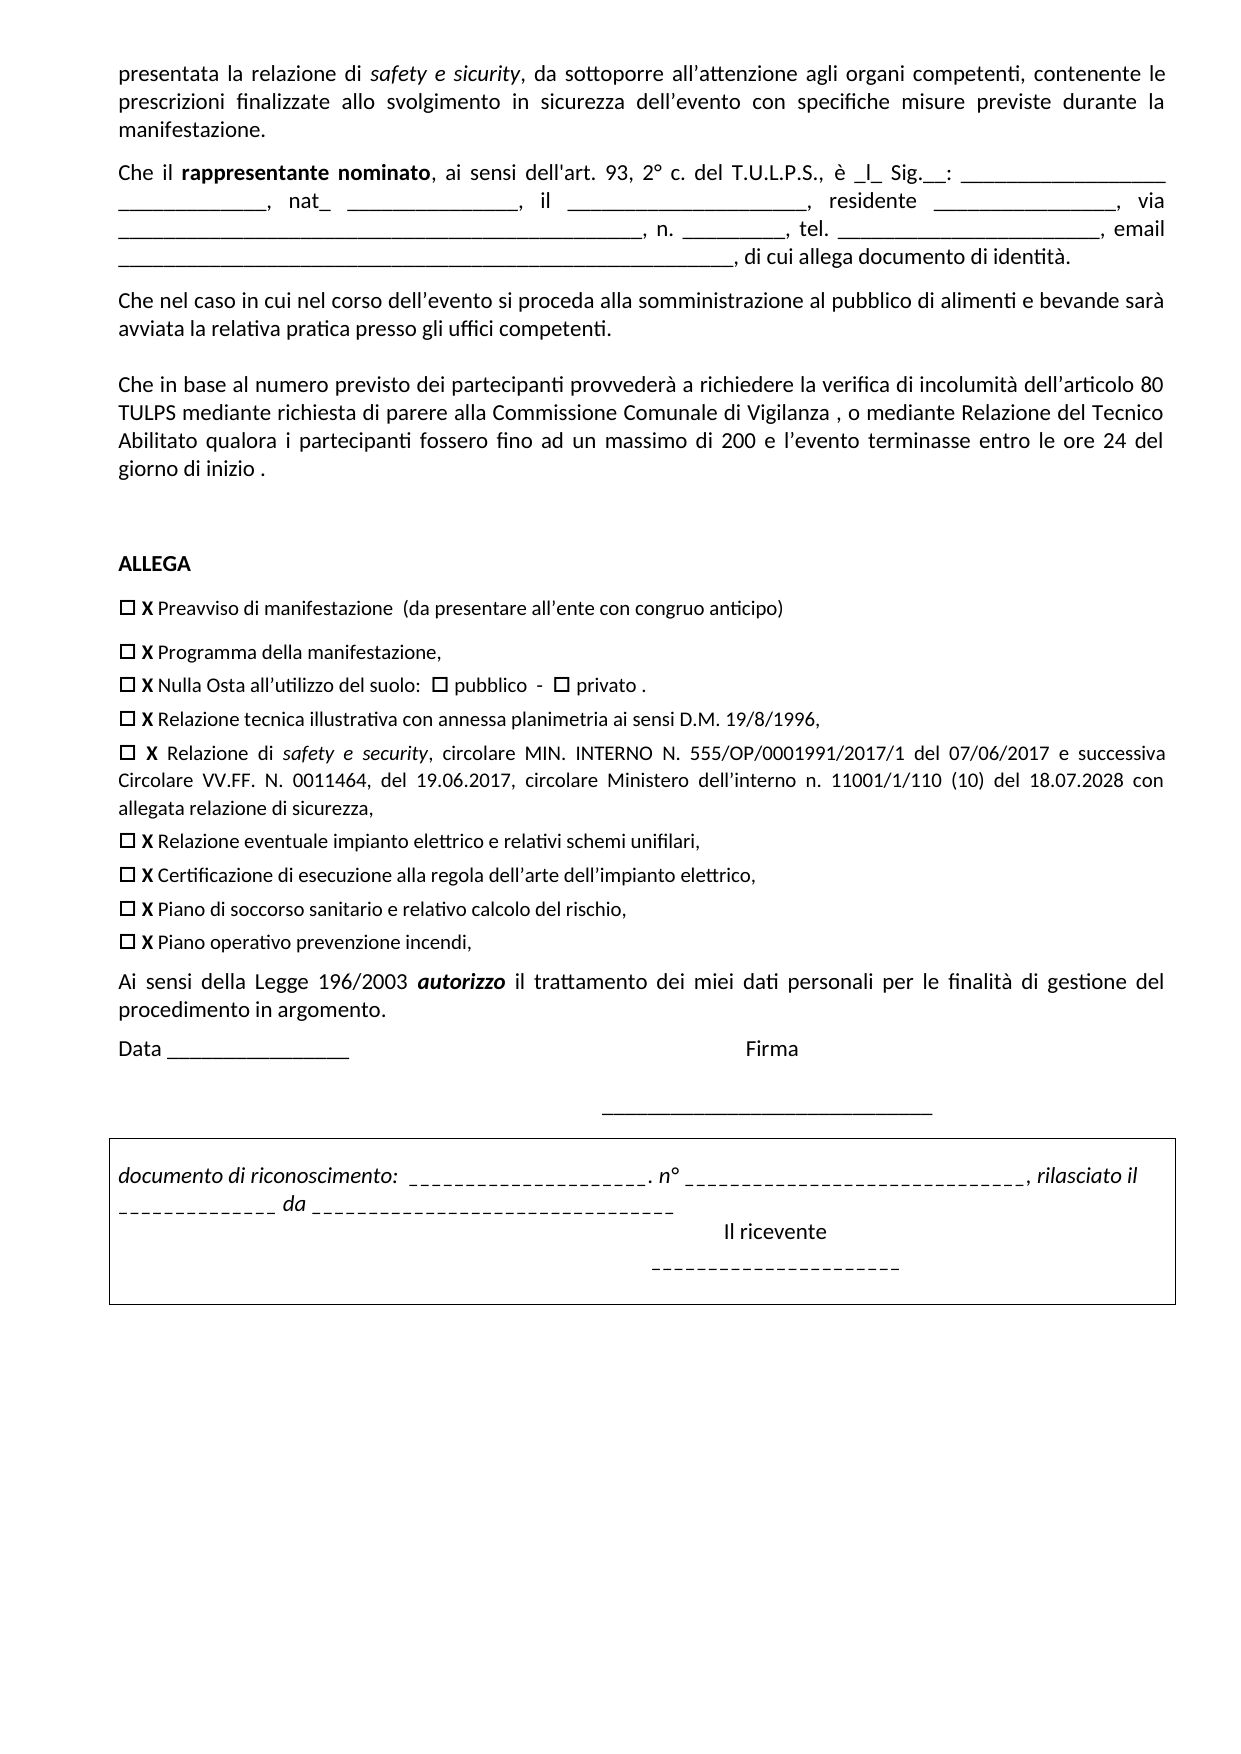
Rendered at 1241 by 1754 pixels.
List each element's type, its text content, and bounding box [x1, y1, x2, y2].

text Che nel caso in cui nel corso dell’evento si proceda alla somministrazione al pubblico di alimenti e bevande sarà avviata la relativa pratica presso gli uffici competenti. [118, 286, 1167, 342]
text X Preavviso di manifestazione (da presentare all’ente con congruo anticipo) [118, 595, 1167, 620]
text X Nulla Osta all’utilizzo del suolo: pubblico - privato . [118, 673, 1167, 698]
text _____________________________ [118, 1090, 1167, 1118]
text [118, 59, 1167, 143]
text X Relazione tecnica illustrativa con annessa planimetria ai sensi D.M. 19/8/1996, [118, 706, 1167, 732]
text ______________________ [118, 1246, 1167, 1273]
text X Relazione eventuale impianto elettrico e relativi schemi unifilari, [118, 828, 1167, 854]
text Che in base al numero previsto dei partecipanti provvederà a richiedere la verifica di incolumità dell’articolo 80 TULPS mediante richiesta di parere alla Commissione Comunale di Vigilanza , o mediante Relazione del Tecnico Abilitato qualora i partecipanti fossero fino ad un massimo di 200 e l’evento terminasse entro le ore 24 del giorno di inizio . [118, 370, 1167, 482]
text Ai sensi della Legge 196/2003 autorizzo il trattamento dei miei dati personali per le finalità di gestione del procedimento in argomento. [118, 967, 1167, 1023]
text X Certificazione di esecuzione alla regola dell’arte dell’impianto elettrico, [118, 862, 1167, 887]
text X Programma della manifestazione, [118, 639, 1167, 664]
text X Piano operativo prevenzione incendi, [118, 929, 1167, 955]
text documento di riconoscimento: _____________________. n° ______________________________, rilasciato il ______________ da ________________________________ [118, 1161, 1167, 1217]
text Che il rappresentante nominato, ai sensi dell'art. 93, 2° c. del T.U.L.P.S., è _l_ Sig.__: __________________ _____________, nat_ _______________, il _____________________, residente ________________, via ______________________________________________, n. _________, tel. _______________________, email ______________________________________________________, di cui allega documento di identità. [118, 158, 1167, 271]
text Il ricevente [118, 1217, 1167, 1246]
text X Piano di soccorso sanitario e relativo calcolo del rischio, [118, 896, 1167, 921]
text X Relazione di safety e security, circolare MIN. INTERNO N. 555/OP/0001991/2017/1 del 07/06/2017 e successiva Circolare VV.FF. N. 0011464, del 19.06.2017, circolare Ministero dell’interno n. 11001/1/110 (10) del 18.07.2028 con allegata relazione di sicurezza, [118, 740, 1167, 820]
text ALLEGA [118, 549, 1167, 577]
text Data ________________ Firma [118, 1034, 1167, 1062]
